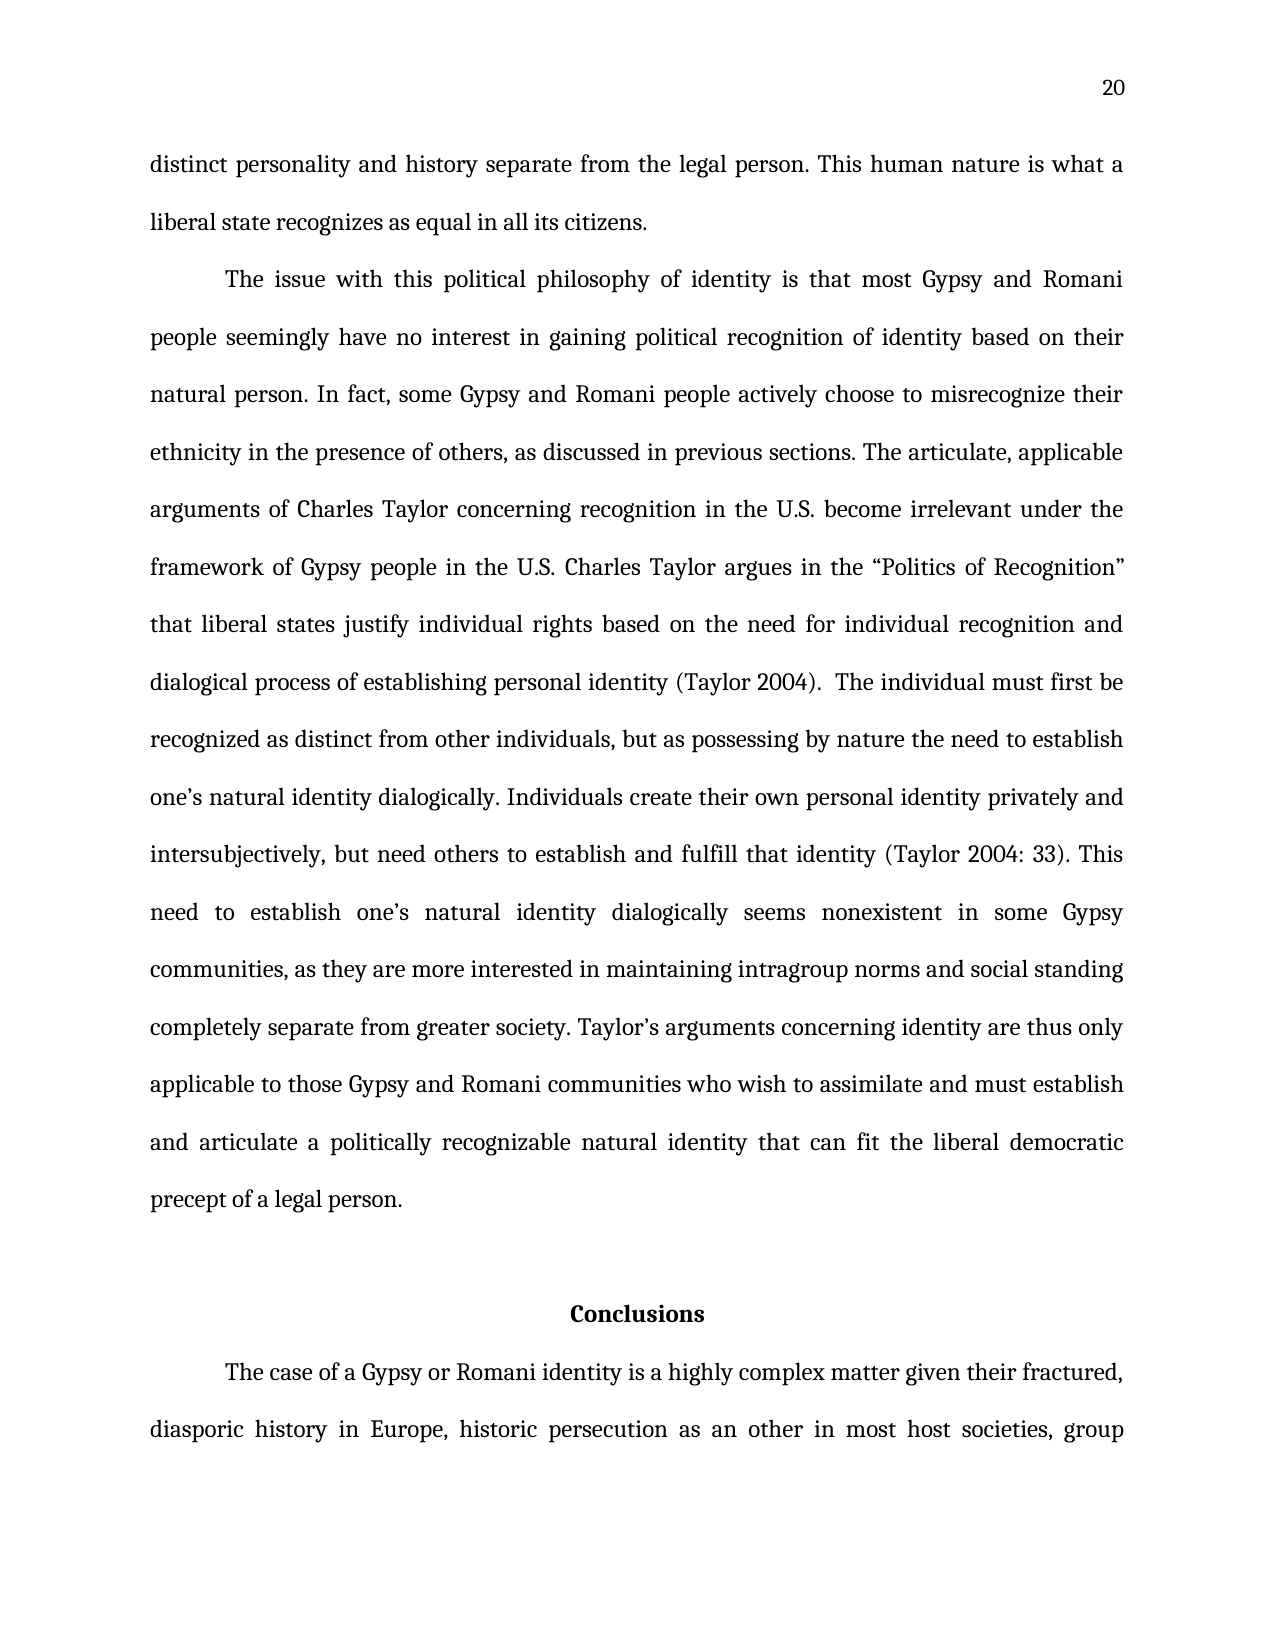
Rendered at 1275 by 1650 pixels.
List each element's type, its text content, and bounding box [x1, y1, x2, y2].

text Conclusions [150, 1300, 1125, 1329]
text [150, 1357, 1125, 1444]
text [150, 150, 1125, 236]
text The issue with this political philosophy of identity is that most Gypsy and Romani people seemingly have no interest in gaining political recognition of identity based on their natural person. In fact, some Gypsy and Romani people actively choose to misrecognize their ethnicity in the presence of others, as discussed in previous sections. The articulate, applicable arguments of Charles Taylor concerning recognition in the U.S. become irrelevant under the framework of Gypsy people in the U.S. Charles Taylor argues in the “Politics of Recognition” that liberal states justify individual rights based on the need for individual recognition and dialogical process of establishing personal identity (Taylor 2004). The individual must first be recognized as distinct from other individuals, but as possessing by nature the need to establish one’s natural identity dialogically. Individuals create their own personal identity privately and intersubjectively, but need others to establish and fulfill that identity (Taylor 2004: 33). This need to establish one’s natural identity dialogically seems nonexistent in some Gypsy communities, as they are more interested in maintaining intragroup norms and social standing completely separate from greater society. Taylor’s arguments concerning identity are thus only applicable to those Gypsy and Romani communities who wish to assimilate and must establish and articulate a politically recognizable natural identity that can fit the liberal democratic precept of a legal person. [150, 265, 1125, 1214]
